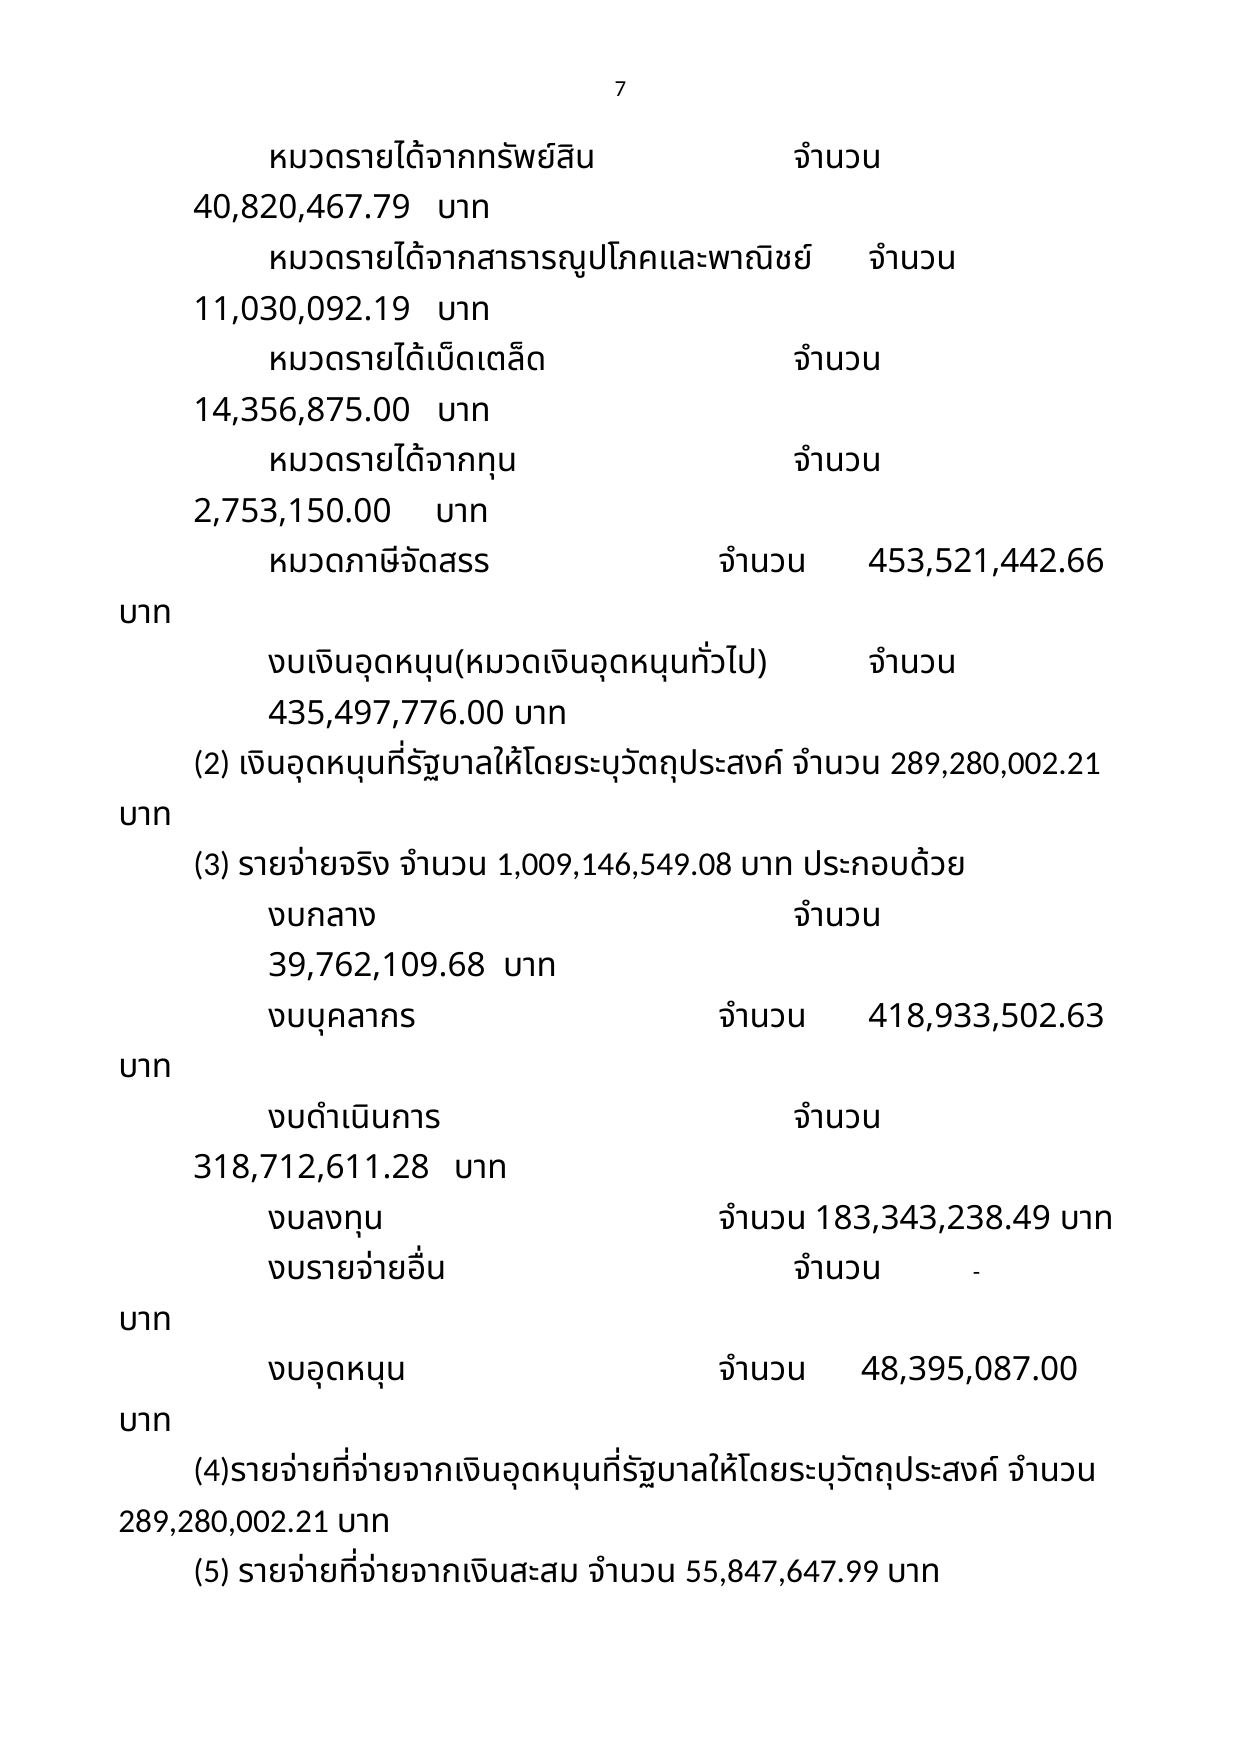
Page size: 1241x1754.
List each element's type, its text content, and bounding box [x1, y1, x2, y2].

text งบดำเนินการ จำนวน 318,712,611.28 บาท [193, 1093, 1122, 1194]
text หมวดรายได้จากสาธารณูปโภคและพาณิชย์ จำนวน 11,030,092.19 บาท [118, 234, 1122, 335]
text (5) รายจ่ายที่จ่ายจากเงินสะสม จำนวน 55,847,647.99 บาท [118, 1547, 1122, 1597]
text (2) เงินอุดหนุนที่รัฐบาลให้โดยระบุวัตถุประสงค์ จำนวน 289,280,002.21 บาท [118, 739, 1122, 840]
text หมวดรายได้จากทุน จำนวน 2,753,150.00 บาท [118, 436, 1122, 537]
text งบบุคลากร จำนวน 418,933,502.63 บาท [118, 992, 1122, 1093]
text หมวดรายได้เบ็ดเตล็ด จำนวน 14,356,875.00 บาท [118, 335, 1122, 436]
text (3) รายจ่ายจริง จำนวน 1,009,146,549.08 บาท ประกอบด้วย [118, 840, 1122, 891]
text งบรายจ่ายอื่น จำนวน - บาท [118, 1244, 1122, 1345]
text งบลงทุน จำนวน 183,343,238.49 บาท [118, 1194, 1122, 1244]
text งบกลาง จำนวน 39,762,109.68 บาท [193, 891, 1122, 992]
text หมวดภาษีจัดสรร จำนวน 453,521,442.66 บาท [118, 537, 1122, 638]
text (4)รายจ่ายที่จ่ายจากเงินอุดหนุนที่รัฐบาลให้โดยระบุวัตถุประสงค์ จำนวน 289,280,002.21 บาท [118, 1446, 1122, 1547]
text หมวดรายได้จากทรัพย์สิน จำนวน 40,820,467.79 บาท [118, 133, 1122, 234]
text งบเงินอุดหนุน(หมวดเงินอุดหนุนทั่วไป) จำนวน 435,497,776.00 บาท [193, 638, 1122, 739]
text งบอุดหนุน จำนวน 48,395,087.00 บาท [118, 1345, 1122, 1446]
